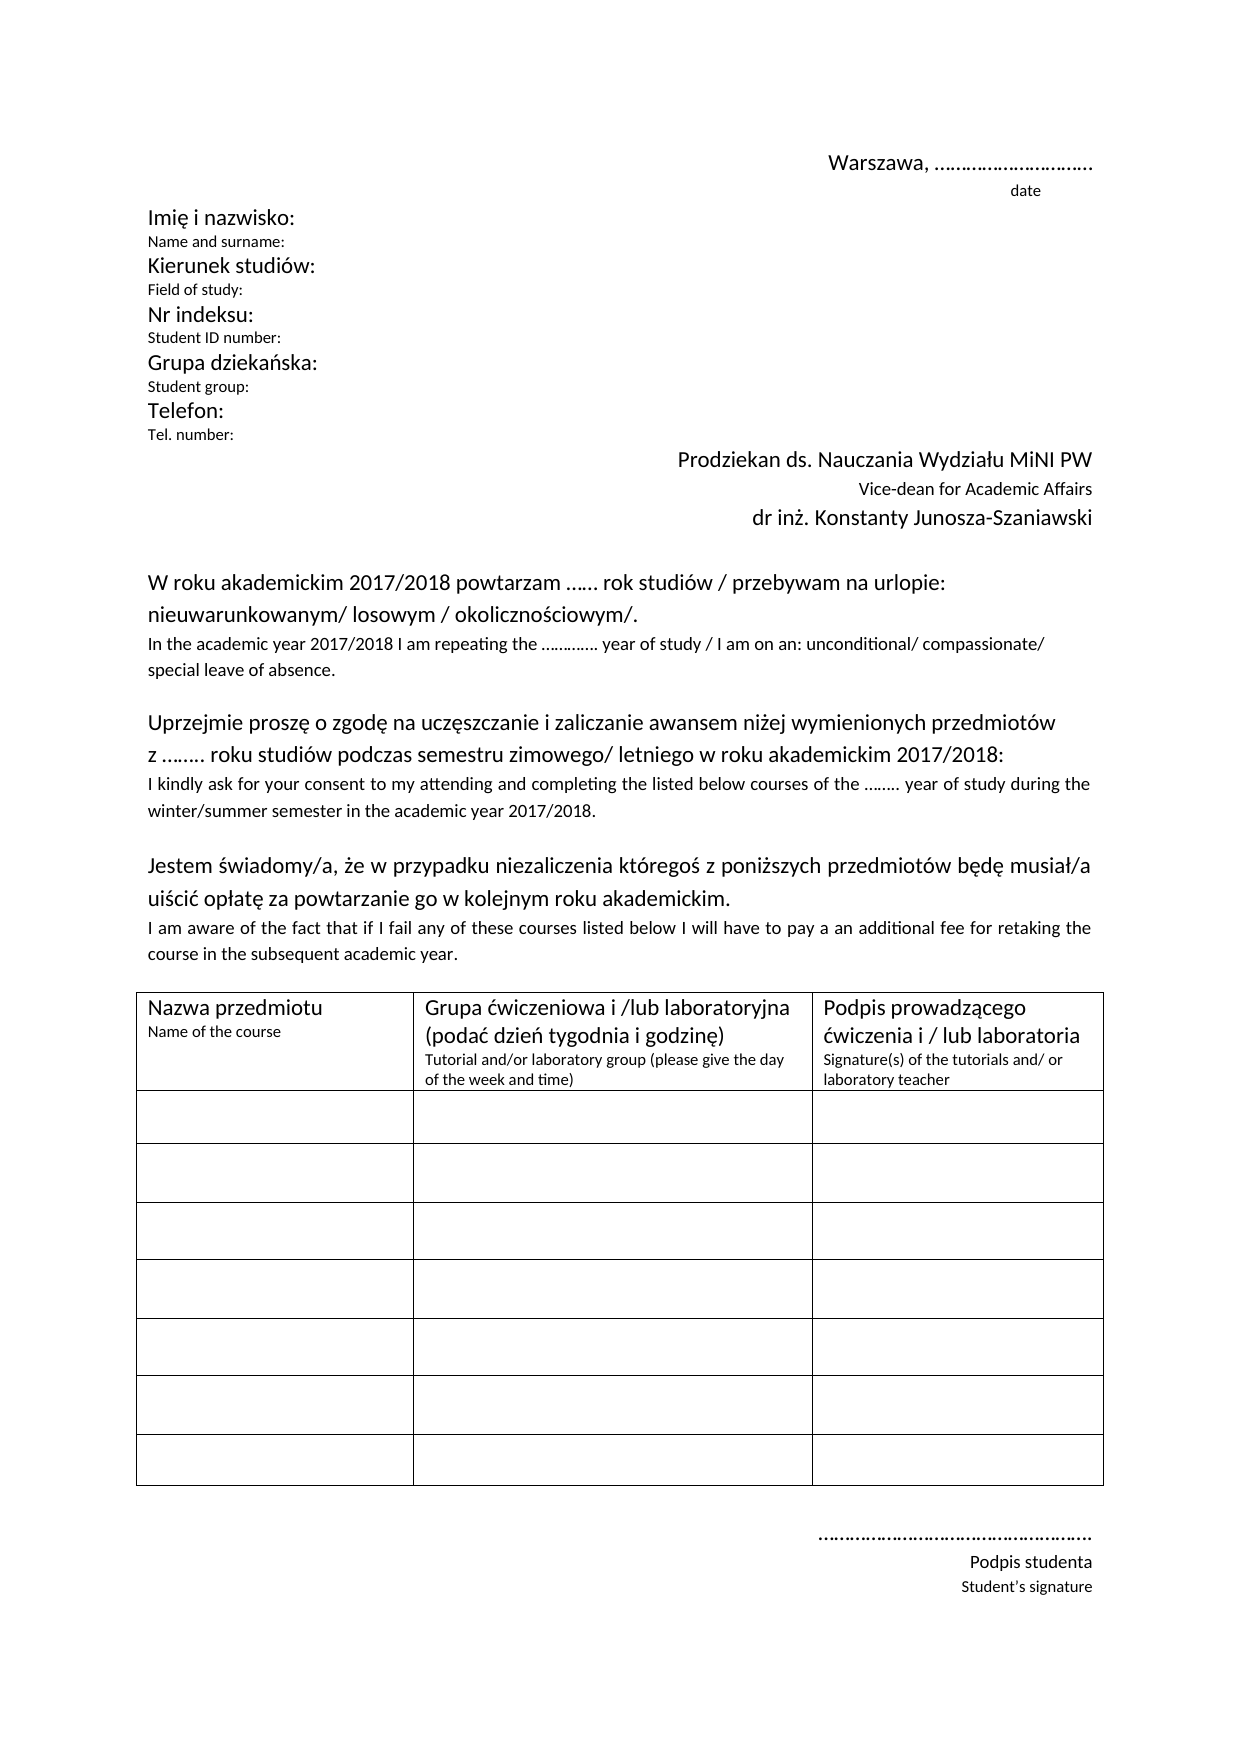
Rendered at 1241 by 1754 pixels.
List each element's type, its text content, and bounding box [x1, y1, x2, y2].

text Prodziekan ds. Nauczania Wydziału MiNI PW [148, 445, 1093, 473]
table_cell [414, 1319, 812, 1375]
table_header Grupa ćwiczeniowa i /lub laboratoryjna (podać dzień tygodnia i godzinę) Tutorial and/or laboratory group (please give the day of the week and time) [414, 993, 812, 1090]
text Vice-dean for Academic Affairs [148, 477, 1093, 500]
text date [885, 180, 1093, 200]
table_cell [813, 1203, 1103, 1259]
table_cell [137, 1144, 413, 1202]
text Student ID number: [148, 328, 1093, 348]
text In the academic year 2017/2018 I am repeating the …………. year of study / I am on an: unconditional/ compassionate/ special leave of absence. [148, 632, 1093, 681]
text Uprzejmie proszę o zgodę na uczęszczanie i zaliczanie awansem niżej wymienionych przedmiotów z …….. roku studiów podczas semestru zimowego/ letniego w roku akademickim 2017/2018: [148, 708, 1093, 768]
table_cell [414, 1203, 812, 1259]
table_cell [414, 1376, 812, 1434]
table_cell [137, 1203, 413, 1259]
table_cell [137, 1319, 413, 1375]
text ……………………………………………. [148, 1518, 1093, 1546]
table_cell [813, 1144, 1103, 1202]
text W roku akademickim 2017/2018 powtarzam …… rok studiów / przebywam na urlopie: nieuwarunkowanym/ losowym / okolicznościowym/. [148, 568, 1093, 628]
table_header Podpis prowadzącego ćwiczenia i / lub laboratoria Signature(s) of the tutorials and/ or laboratory teacher [813, 993, 1103, 1090]
table_cell [137, 1435, 413, 1484]
text I kindly ask for your consent to my attending and completing the listed below courses of the …….. year of study during the winter/summer semester in the academic year 2017/2018. [148, 772, 1093, 822]
text Student group: [148, 376, 1093, 396]
text Tel. number: [148, 424, 1093, 445]
text dr inż. Konstanty Junosza-Szaniawski [148, 503, 1093, 531]
text Field of study: [148, 279, 1093, 300]
text I am aware of the fact that if I fail any of these courses listed below I will have to pay a an additional fee for retaking the course in the subsequent academic year. [148, 916, 1093, 965]
text Jestem świadomy/a, że w przypadku niezaliczenia któregoś z poniższych przedmiotów będę musiał/a uiścić opłatę za powtarzanie go w kolejnym roku akademickim. [148, 852, 1093, 912]
text Grupa dziekańska: [148, 348, 1093, 376]
text Telefon: [148, 396, 1093, 424]
table_cell [813, 1376, 1103, 1434]
text Warszawa, ………………………… [148, 148, 1093, 176]
table_cell [813, 1435, 1103, 1484]
table_cell [414, 1091, 812, 1142]
table_cell [414, 1144, 812, 1202]
text Imię i nazwisko: [148, 203, 1093, 231]
table_cell [137, 1260, 413, 1318]
table_cell [813, 1091, 1103, 1142]
text Kierunek studiów: [148, 251, 1093, 279]
text Nr indeksu: [148, 300, 1093, 328]
table_cell [813, 1260, 1103, 1318]
text Name and surname: [148, 231, 1093, 251]
table_header Nazwa przedmiotu Name of the course [137, 993, 413, 1090]
text Student’s signature [148, 1576, 1093, 1597]
table_cell [137, 1376, 413, 1434]
table_cell [137, 1091, 413, 1142]
table_cell [414, 1435, 812, 1484]
text Podpis studenta [148, 1550, 1093, 1573]
table_cell [414, 1260, 812, 1318]
table_cell [813, 1319, 1103, 1375]
